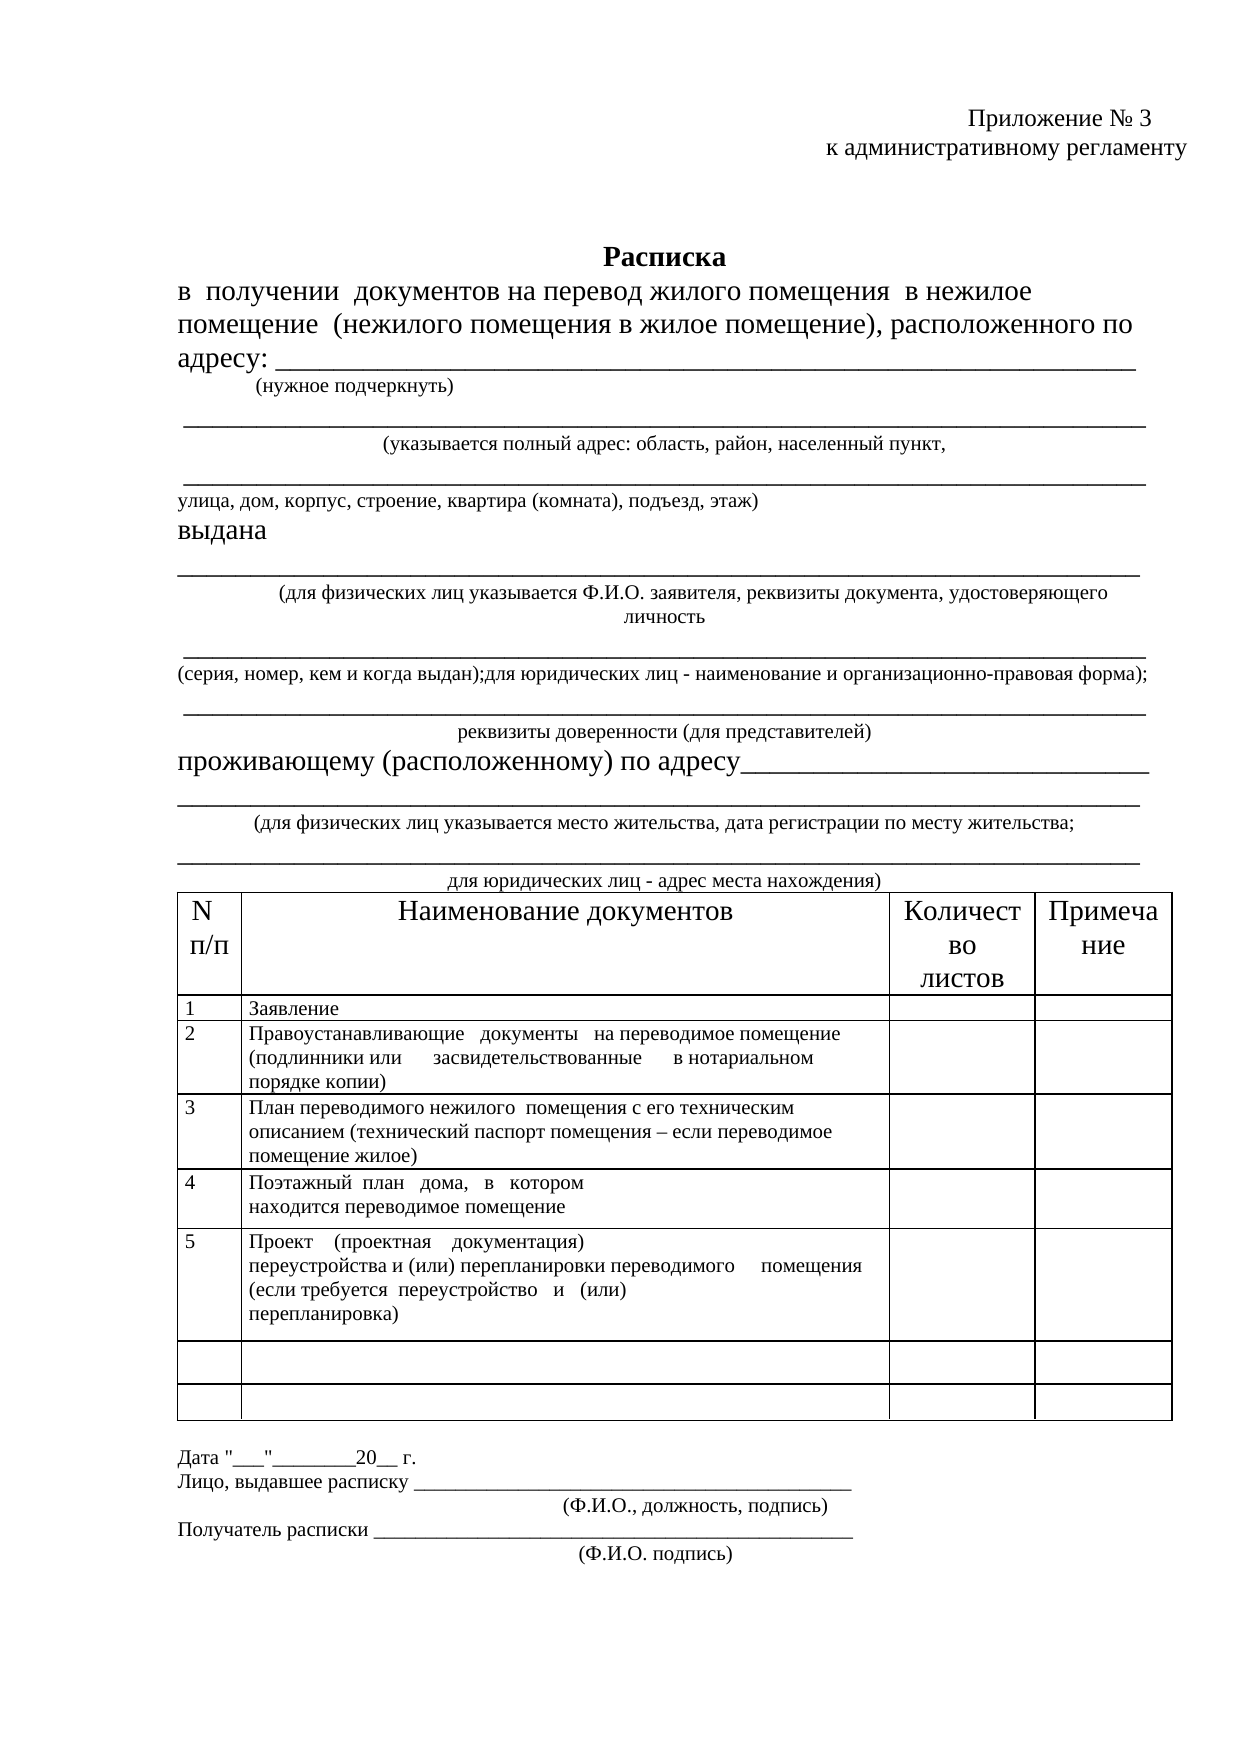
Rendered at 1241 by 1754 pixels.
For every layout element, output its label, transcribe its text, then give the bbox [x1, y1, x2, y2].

table_cell [890, 1229, 1034, 1340]
table_cell [178, 1342, 241, 1383]
text проживающему (расположенному) по адресу____________________________ [177, 743, 1152, 776]
text улица, дом, корпус, строение, квартира (комната), подъезд, этаж) [177, 488, 1152, 512]
text (серия, номер, кем и когда выдан);для юридических лиц - наименование и организационно-правовая форма); [177, 661, 1152, 685]
table_cell [1036, 1170, 1171, 1227]
text __________________________________________________________________ [177, 834, 1152, 868]
table_cell [1036, 1095, 1171, 1168]
text (для физических лиц указывается Ф.И.О. заявителя, реквизиты документа, удостоверяющего личность [177, 579, 1152, 628]
table_cell [178, 1385, 241, 1419]
table_cell Правоустанавливающие документы на переводимое помещение (подлинники или засвидетельствованные в нотариальном порядке копии) [242, 1021, 889, 1093]
text реквизиты доверенности (для представителей) [177, 719, 1152, 743]
text Получатель расписки ______________________________________________ [177, 1517, 1152, 1541]
table_cell [1036, 1229, 1171, 1340]
table_cell 4 [178, 1170, 241, 1227]
text __________________________________________________________________ [177, 685, 1152, 719]
table_cell [242, 1342, 889, 1383]
text (Ф.И.О., должность, подпись) [177, 1493, 1152, 1517]
table_cell Проект (проектная документация) переустройства и (или) перепланировки переводимого помещения (если требуется переустройство и (или) перепланировка) [242, 1229, 889, 1340]
text (нужное подчеркнуть) [177, 373, 1152, 397]
table_cell Поэтажный план дома, в котором находится переводимое помещение [242, 1170, 889, 1227]
table_header Наименование документов [242, 893, 889, 994]
text __________________________________________________________________ [177, 397, 1152, 431]
table_cell [1036, 1385, 1171, 1419]
text к административному регламенту [158, 132, 1187, 161]
table_cell [890, 1095, 1034, 1168]
table_cell [890, 1342, 1034, 1383]
text Лицо, выдавшее расписку __________________________________________ [177, 1469, 1152, 1493]
text выдана __________________________________________________________________ [177, 512, 1152, 579]
table_cell [1036, 1021, 1171, 1093]
table_header N п/п [178, 893, 241, 994]
table_cell [242, 1385, 889, 1419]
table_cell [890, 1021, 1034, 1093]
table_cell [890, 996, 1034, 1019]
table_cell [1036, 996, 1171, 1019]
text (Ф.И.О. подпись) [177, 1541, 1152, 1565]
text (для физических лиц указывается место жительства, дата регистрации по месту жительства; [177, 810, 1152, 834]
text в получении документов на перевод жилого помещения в нежилое помещение (нежилого помещения в жилое помещение), расположенного по адресу: ___________________________________________________________ [177, 273, 1152, 373]
text __________________________________________________________________ [177, 776, 1152, 810]
table_cell 1 [178, 996, 241, 1019]
table_cell План переводимого нежилого помещения с его техническим описанием (технический паспорт помещения – если переводимое помещение жилое) [242, 1095, 889, 1168]
text __________________________________________________________________ [177, 455, 1152, 488]
table_header Примечание [1036, 893, 1171, 994]
table_header Количество листов [890, 893, 1034, 994]
table_cell Заявление [242, 996, 889, 1019]
table_cell [1036, 1342, 1171, 1383]
table_cell 5 [178, 1229, 241, 1340]
table_cell 3 [178, 1095, 241, 1168]
text Приложение № 3 [177, 103, 1152, 132]
table_cell 2 [178, 1021, 241, 1093]
table_cell [890, 1385, 1034, 1419]
text для юридических лиц - адрес места нахождения) [177, 868, 1152, 892]
text (указывается полный адрес: область, район, населенный пункт, [177, 431, 1152, 455]
text __________________________________________________________________ [177, 628, 1152, 661]
title Расписка [177, 239, 1152, 273]
text Дата "___"________20__ г. [177, 1445, 1152, 1469]
table_cell [890, 1170, 1034, 1227]
